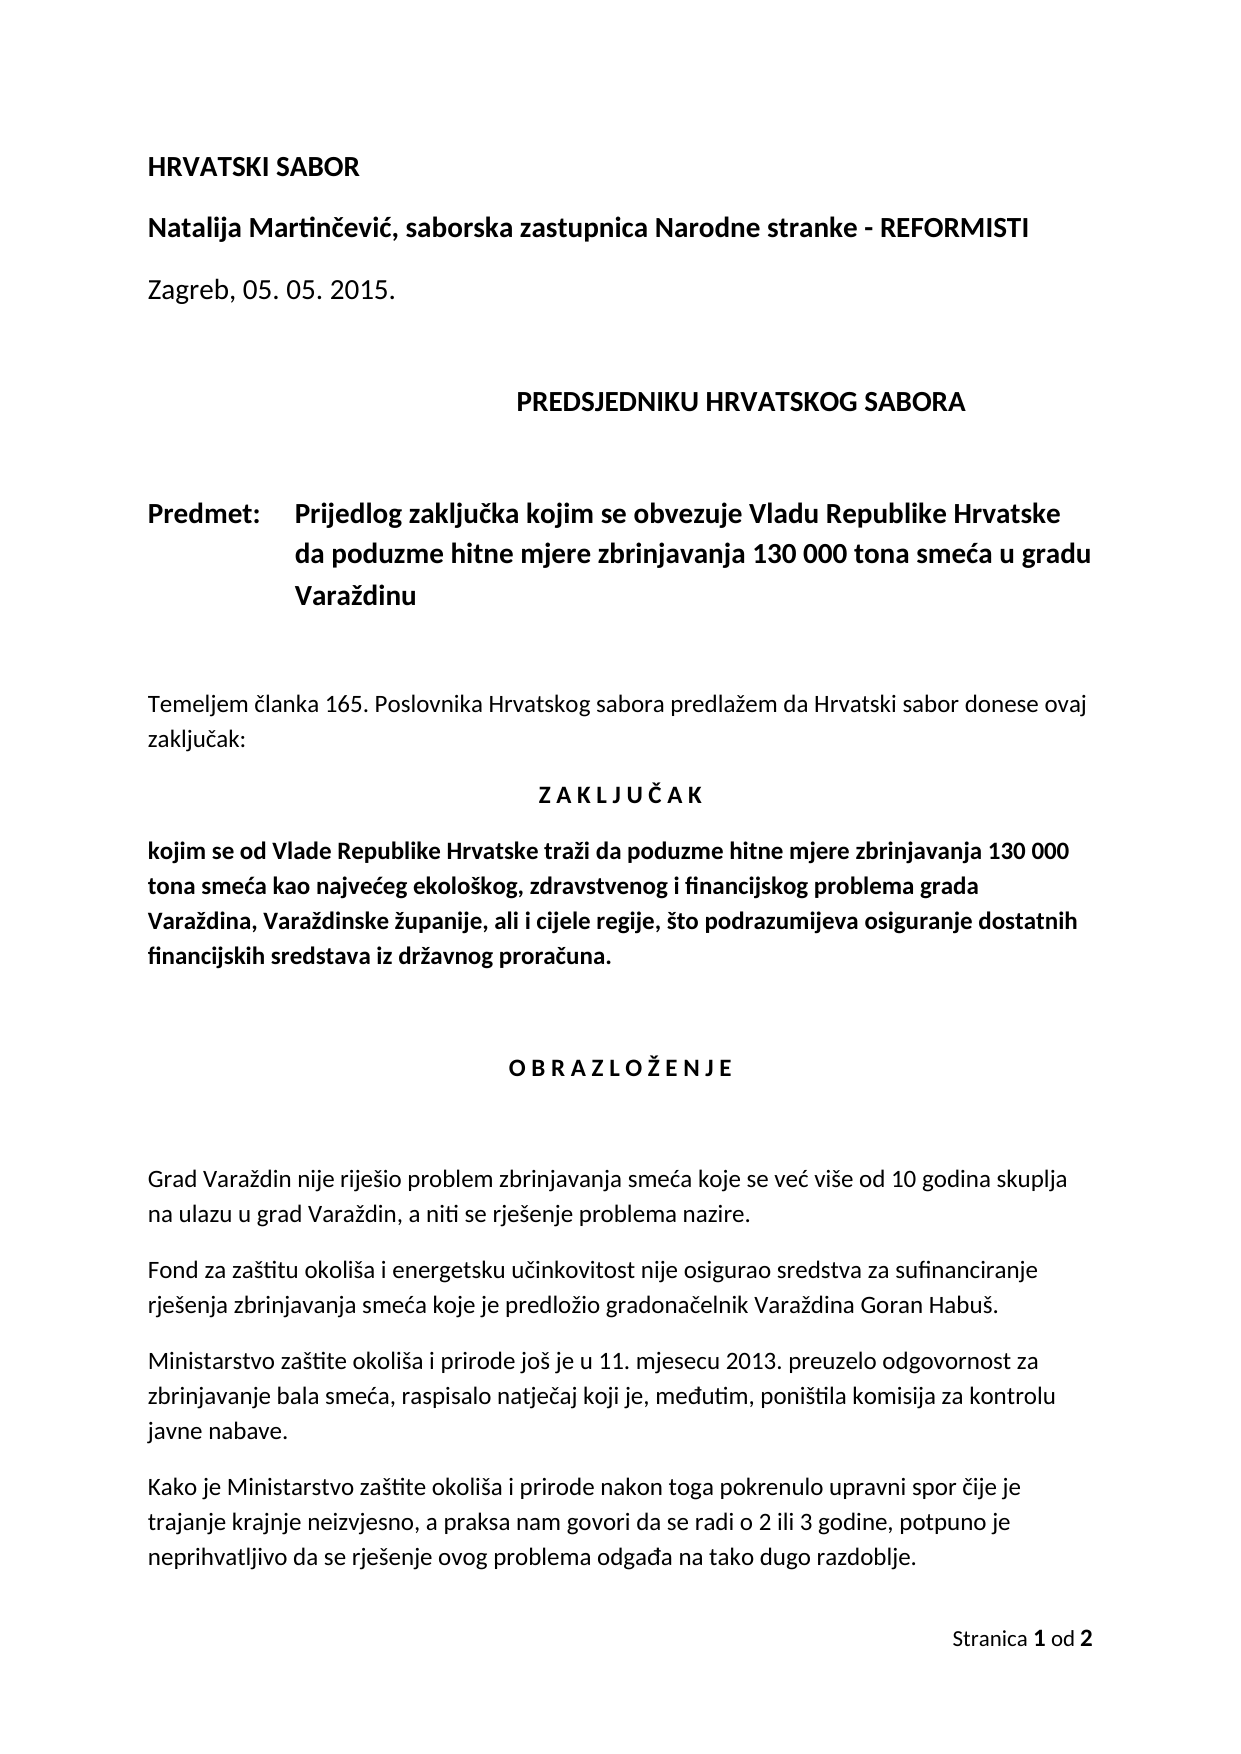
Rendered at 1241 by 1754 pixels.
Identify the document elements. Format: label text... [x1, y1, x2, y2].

text O B R A Z L O Ž E N J E [148, 1052, 1093, 1082]
text Predmet: Prijedlog zaključka kojim se obvezuje Vladu Republike Hrvatske da poduzme hitne mjere zbrinjavanja 130 000 tona smeća u gradu Varaždinu [148, 495, 1093, 612]
text HRVATSKI SABOR [148, 148, 1093, 183]
text PREDSJEDNIKU HRVATSKOG SABORA [148, 383, 1093, 418]
text Fond za zaštitu okoliša i energetsku učinkovitost nije osigurao sredstva za sufinanciranje rješenja zbrinjavanja smeća koje je predložio gradonačelnik Varaždina Goran Habuš. [148, 1254, 1093, 1320]
text Temeljem članka 165. Poslovnika Hrvatskog sabora predlažem da Hrvatski sabor donese ovaj zaključak: [148, 688, 1093, 754]
text Kako je Ministarstvo zaštite okoliša i prirode nakon toga pokrenulo upravni spor čije je trajanje krajnje neizvjesno, a praksa nam govori da se radi o 2 ili 3 godine, potpuno je neprihvatljivo da se rješenje ovog problema odgađa na tako dugo razdoblje. [148, 1471, 1093, 1571]
text Natalija Martinčević, saborska zastupnica Narodne stranke - REFORMISTI [148, 209, 1093, 245]
text Ministarstvo zaštite okoliša i prirode još je u 11. mjesecu 2013. preuzelo odgovornost za zbrinjavanje bala smeća, raspisalo natječaj koji je, međutim, poništila komisija za kontrolu javne nabave. [148, 1345, 1093, 1446]
text Zagreb, 05. 05. 2015. [148, 271, 1093, 307]
text Z A K L J U Č A K [148, 779, 1093, 810]
text kojim se od Vlade Republike Hrvatske traži da poduzme hitne mjere zbrinjavanja 130 000 tona smeća kao najvećeg ekološkog, zdravstvenog i financijskog problema grada Varaždina, Varaždinske županije, ali i cijele regije, što podrazumijeva osiguranje dostatnih financijskih sredstava iz državnog proračuna. [148, 835, 1093, 971]
text Grad Varaždin nije riješio problem zbrinjavanja smeća koje se već više od 10 godina skuplja na ulazu u grad Varaždin, a niti se rješenje problema nazire. [148, 1163, 1093, 1229]
